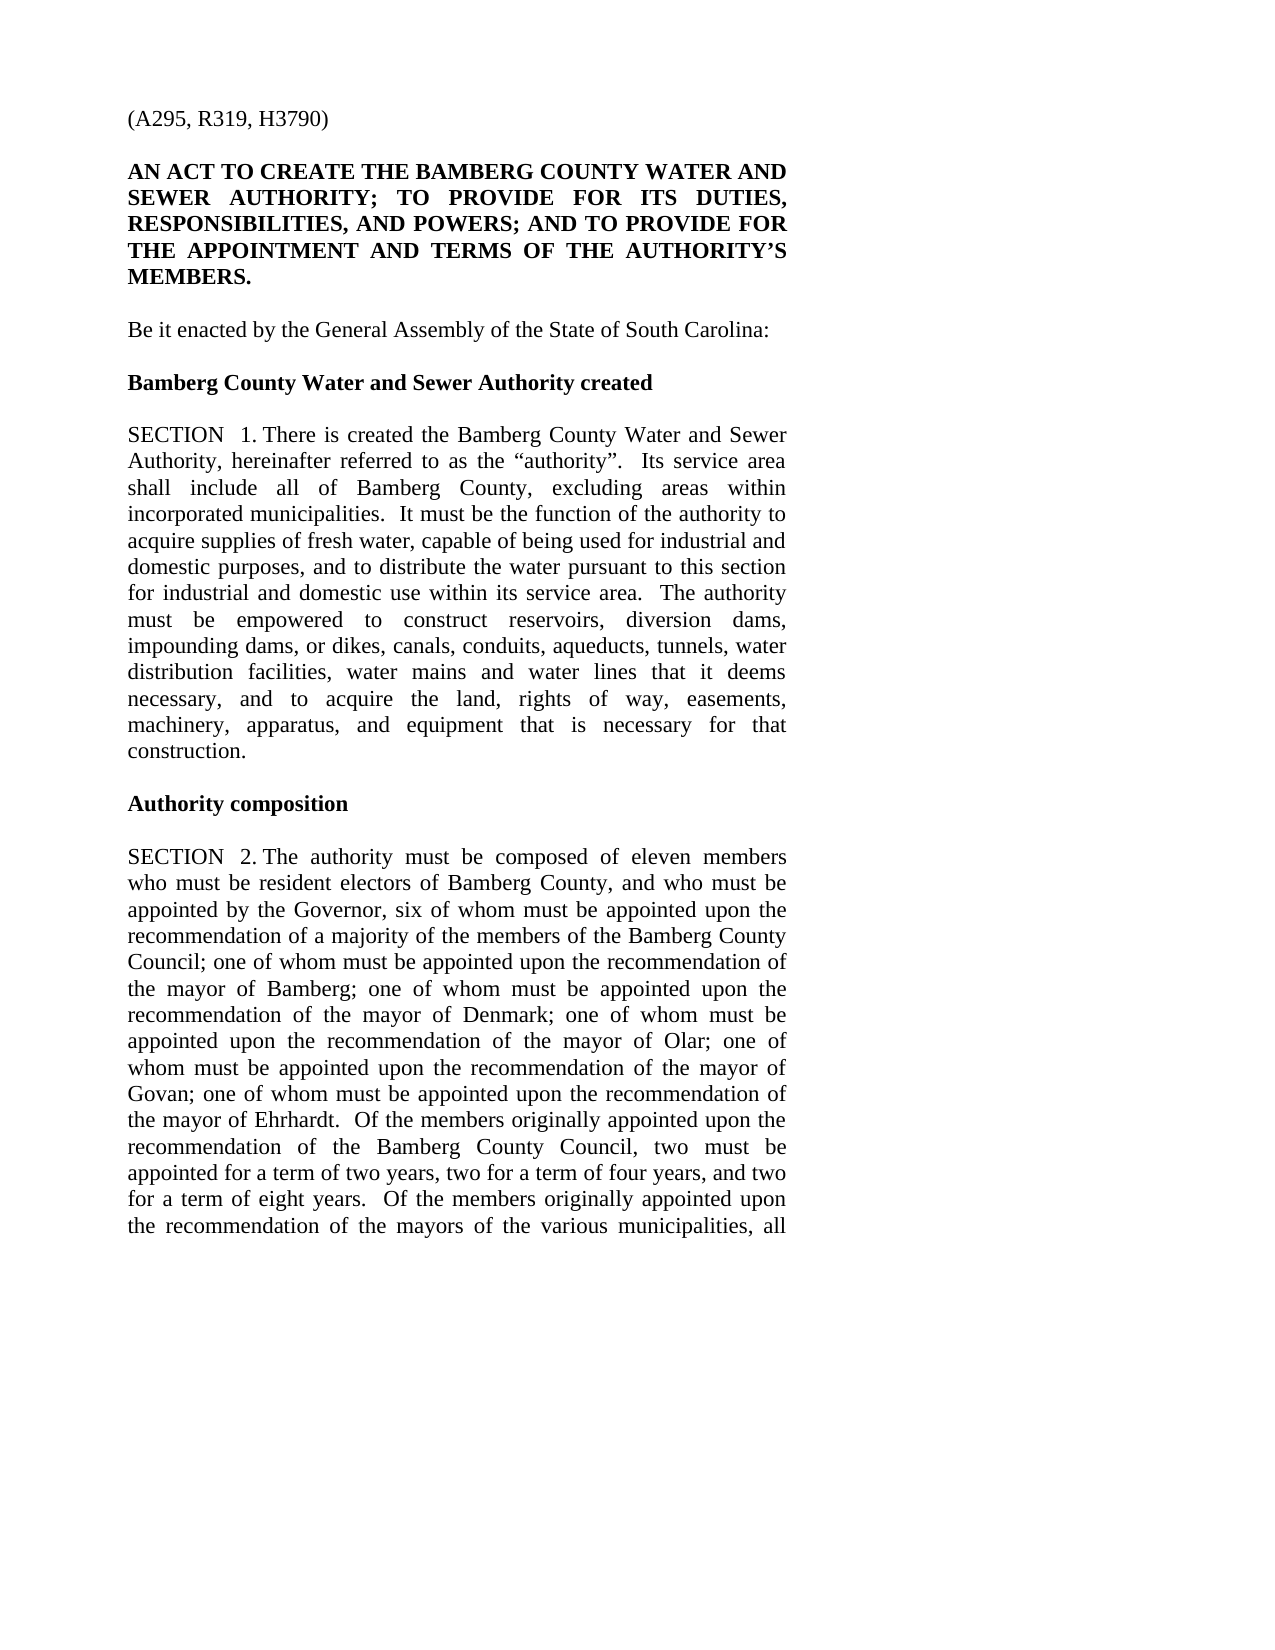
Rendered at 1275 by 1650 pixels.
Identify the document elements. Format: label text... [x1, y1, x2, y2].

text Bamberg County Water and Sewer Authority created [127, 368, 787, 395]
text SECTION 1. There is created the Bamberg County Water and Sewer Authority, hereinafter referred to as the “authority”. Its service area shall include all of Bamberg County, excluding areas within incorporated municipalities. It must be the function of the authority to acquire supplies of fresh water, capable of being used for industrial and domestic purposes, and to distribute the water pursuant to this section for industrial and domestic use within its service area. The authority must be empowered to construct reservoirs, diversion dams, impounding dams, or dikes, canals, conduits, aqueducts, tunnels, water distribution facilities, water mains and water lines that it deems necessary, and to acquire the land, rights of way, easements, machinery, apparatus, and equipment that is necessary for that construction. [127, 421, 787, 764]
text Authority composition [127, 790, 787, 817]
text (A295, R319, H3790) [127, 105, 787, 131]
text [127, 843, 787, 1238]
text AN ACT TO CREATE THE BAMBERG COUNTY WATER AND SEWER AUTHORITY; TO PROVIDE FOR ITS DUTIES, RESPONSIBILITIES, AND POWERS; AND TO PROVIDE FOR THE APPOINTMENT AND TERMS OF THE AUTHORITY’S MEMBERS. [127, 158, 787, 289]
text Be it enacted by the General Assembly of the State of South Carolina: [127, 316, 787, 342]
